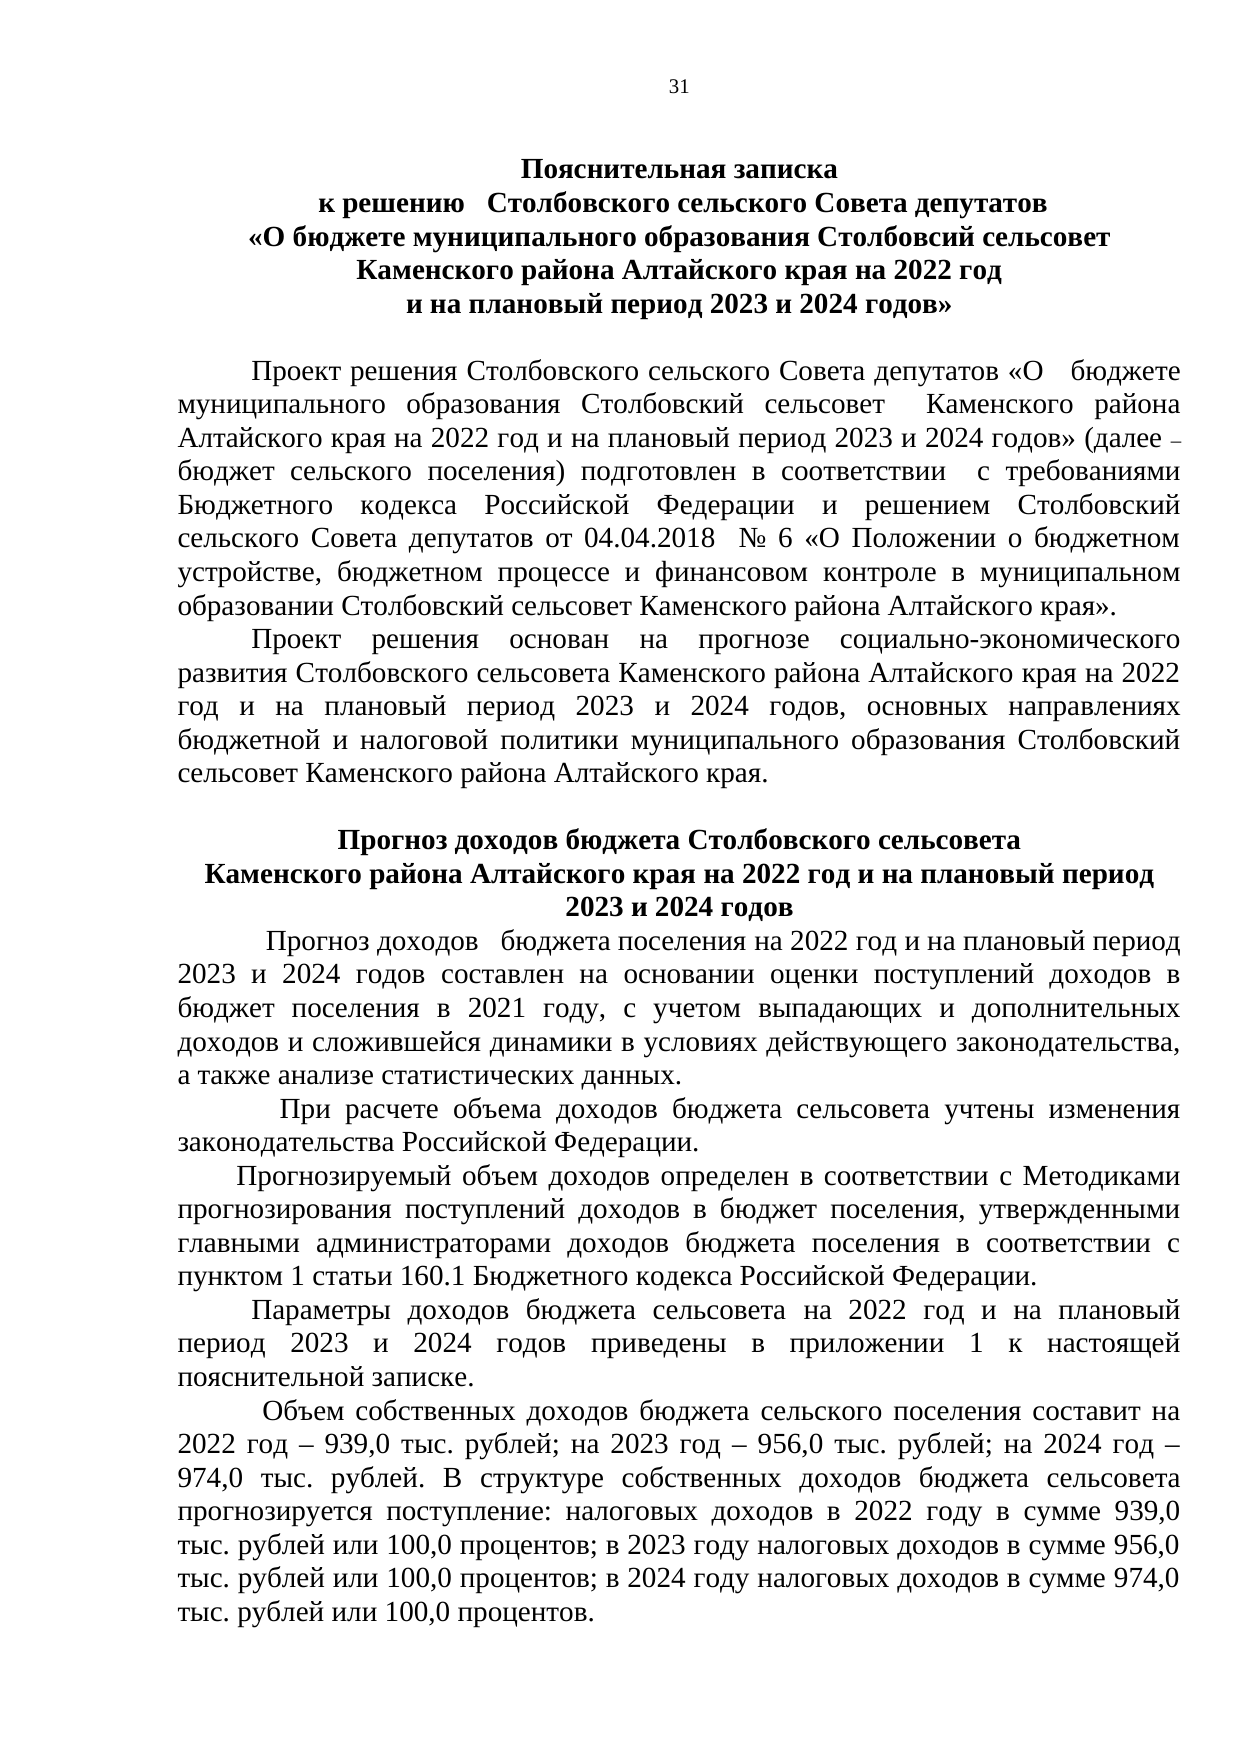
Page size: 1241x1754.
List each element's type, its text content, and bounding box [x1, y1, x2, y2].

text «О бюджете муниципального образования Столбовсий сельсовет Каменского района Алтайского края на 2022 год [177, 219, 1181, 286]
text Проект решения Столбовского сельского Совета депутатов «О бюджете муниципального образования Столбовский сельсовет Каменского района Алтайского края на 2022 год и на плановый период 2023 и 2024 годов» (далее – бюджет сельского поселения) подготовлен в соответствии с требованиями Бюджетного кодекса Российской Федерации и решением Столбовский сельского Совета депутатов от 04.04.2018 № 6 «О Положении о бюджетном устройстве, бюджетном процессе и финансовом контроле в муниципальном образовании Столбовский сельсовет Каменского района Алтайского края». [177, 353, 1181, 621]
text и на плановый период 2023 и 2024 годов» [177, 286, 1181, 319]
text Объем собственных доходов бюджета сельского поселения составит на 2022 год – 939,0 тыс. рублей; на 2023 год – 956,0 тыс. рублей; на 2024 год – 974,0 тыс. рублей. В структуре собственных доходов бюджета сельсовета прогнозируется поступление: налоговых доходов в 2022 году в сумме 939,0 тыс. рублей или 100,0 процентов; в 2023 году налоговых доходов в сумме 956,0 тыс. рублей или 100,0 процентов; в 2024 году налоговых доходов в сумме 974,0 тыс. рублей или 100,0 процентов. [177, 1393, 1181, 1627]
text При расчете объема доходов бюджета сельсовета учтены изменения законодательства Российской Федерации. [177, 1091, 1181, 1158]
text Пояснительная записка [177, 152, 1181, 185]
text Параметры доходов бюджета сельсовета на 2022 год и на плановый период 2023 и 2024 годов приведены в приложении 1 к настоящей пояснительной записке. [177, 1292, 1181, 1393]
text Прогноз доходов бюджета Столбовского сельсовета [177, 822, 1181, 856]
text Проект решения основан на прогнозе социально-экономического развития Столбовского сельсовета Каменского района Алтайского края на 2022 год и на плановый период 2023 и 2024 годов, основных направлениях бюджетной и налоговой политики муниципального образования Столбовский сельсовет Каменского района Алтайского края. [177, 621, 1181, 789]
text Каменского района Алтайского края на 2022 год и на плановый период 2023 и 2024 годов [177, 856, 1181, 923]
text Прогнозируемый объем доходов определен в соответствии с Методиками прогнозирования поступлений доходов в бюджет поселения, утвержденными главными администраторами доходов бюджета поселения в соответствии с пунктом 1 статьи 160.1 Бюджетного кодекса Российской Федерации. [177, 1158, 1181, 1292]
text к решению Столбовского сельского Совета депутатов [177, 185, 1181, 219]
text Прогноз доходов бюджета поселения на 2022 год и на плановый период 2023 и 2024 годов составлен на основании оценки поступлений доходов в бюджет поселения в 2021 году, с учетом выпадающих и дополнительных доходов и сложившейся динамики в условиях действующего законодательства, а также анализе статистических данных. [177, 923, 1181, 1091]
